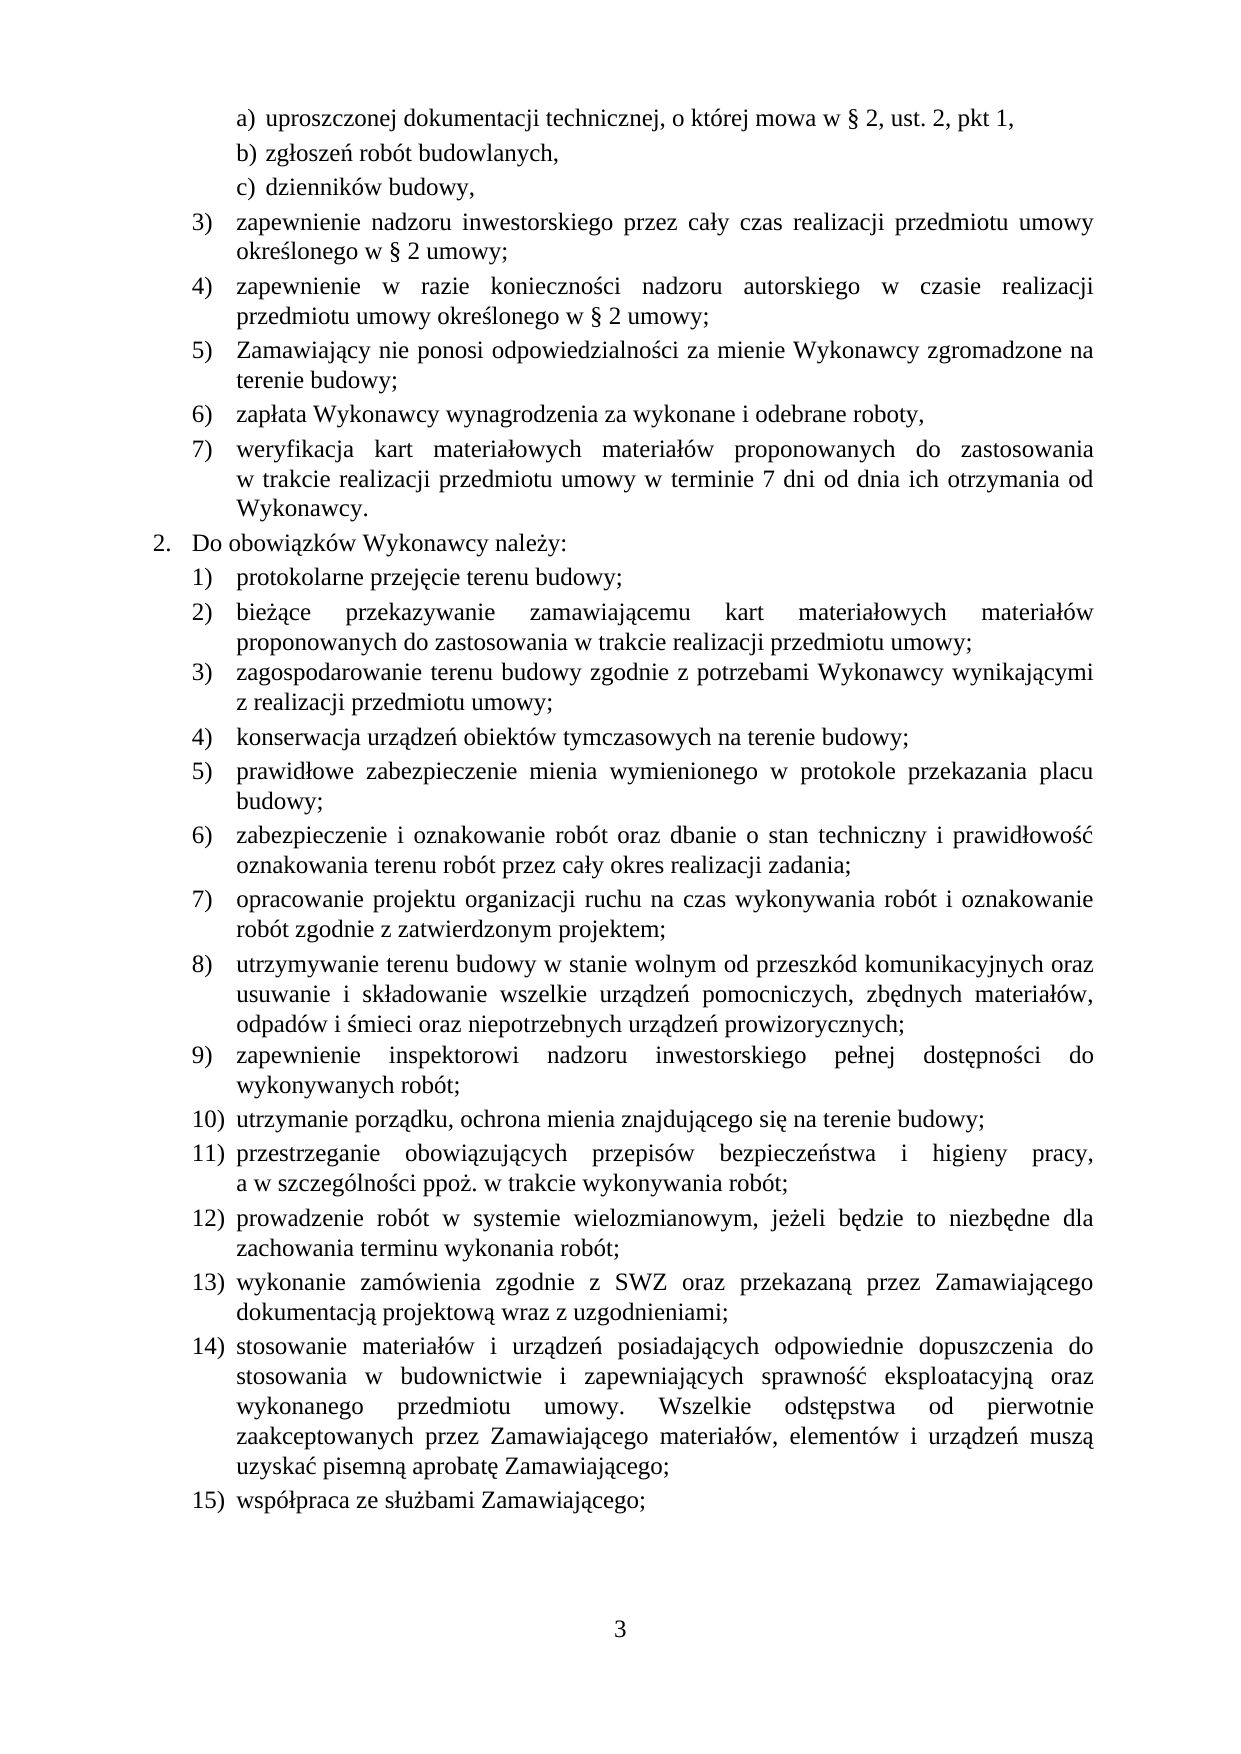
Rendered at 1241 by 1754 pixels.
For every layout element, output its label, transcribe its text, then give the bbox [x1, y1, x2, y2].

list utrzymanie porządku, ochrona mienia znajdującego się na terenie budowy; [192, 1104, 1094, 1133]
list zagospodarowanie terenu budowy zgodnie z potrzebami Wykonawcy wynikającymi z realizacji przedmiotu umowy; [192, 657, 1094, 716]
list konserwacja urządzeń obiektów tymczasowych na terenie budowy; [192, 722, 1094, 750]
list opracowanie projektu organizacji ruchu na czas wykonywania robót i oznakowanie robót zgodnie z zatwierdzonym projektem; [192, 884, 1094, 943]
list zgłoszeń robót budowlanych, [236, 138, 1094, 167]
list zapłata Wykonawcy wynagrodzenia za wykonane i odebrane roboty, [192, 399, 1094, 428]
list przestrzeganie obowiązujących przepisów bezpieczeństwa i higieny pracy, a w szczególności ppoż. w trakcie wykonywania robót; [192, 1138, 1094, 1197]
list współpraca ze służbami Zamawiającego; [192, 1485, 1094, 1514]
list uproszczonej dokumentacji technicznej, o której mowa w § 2, ust. 2, pkt 1, [236, 103, 1094, 132]
list bieżące przekazywanie zamawiającemu kart materiałowych materiałów proponowanych do zastosowania w trakcie realizacji przedmiotu umowy; [192, 597, 1094, 655]
list zapewnienie nadzoru inwestorskiego przez cały czas realizacji przedmiotu umowy określonego w § 2 umowy; [192, 207, 1094, 265]
list dzienników budowy, [236, 172, 1094, 201]
list Do obowiązków Wykonawcy należy: [153, 528, 1094, 557]
list utrzymywanie terenu budowy w stanie wolnym od przeszkód komunikacyjnych oraz usuwanie i składowanie wszelkie urządzeń pomocniczych, zbędnych materiałów, odpadów i śmieci oraz niepotrzebnych urządzeń prowizorycznych; [192, 949, 1094, 1037]
list zapewnienie w razie konieczności nadzoru autorskiego w czasie realizacji przedmiotu umowy określonego w § 2 umowy; [192, 271, 1094, 329]
list weryfikacja kart materiałowych materiałów proponowanych do zastosowania w trakcie realizacji przedmiotu umowy w terminie 7 dni od dnia ich otrzymania od Wykonawcy. [192, 434, 1094, 522]
list wykonanie zamówienia zgodnie z SWZ oraz przekazaną przez Zamawiającego dokumentacją projektową wraz z uzgodnieniami; [192, 1267, 1094, 1326]
list protokolarne przejęcie terenu budowy; [192, 562, 1094, 591]
list zabezpieczenie i oznakowanie robót oraz dbanie o stan techniczny i prawidłowość oznakowania terenu robót przez cały okres realizacji zadania; [192, 820, 1094, 879]
list prowadzenie robót w systemie wielozmianowym, jeżeli będzie to niezbędne dla zachowania terminu wykonania robót; [192, 1203, 1094, 1261]
list Zamawiający nie ponosi odpowiedzialności za mienie Wykonawcy zgromadzone na terenie budowy; [192, 335, 1094, 394]
list zapewnienie inspektorowi nadzoru inwestorskiego pełnej dostępności do wykonywanych robót; [192, 1040, 1094, 1098]
list stosowanie materiałów i urządzeń posiadających odpowiednie dopuszczenia do stosowania w budownictwie i zapewniających sprawność eksploatacyjną oraz wykonanego przedmiotu umowy. Wszelkie odstępstwa od pierwotnie zaakceptowanych przez Zamawiającego materiałów, elementów i urządzeń muszą uzyskać pisemną aprobatę Zamawiającego; [192, 1331, 1094, 1479]
list prawidłowe zabezpieczenie mienia wymienionego w protokole przekazania placu budowy; [192, 756, 1094, 815]
